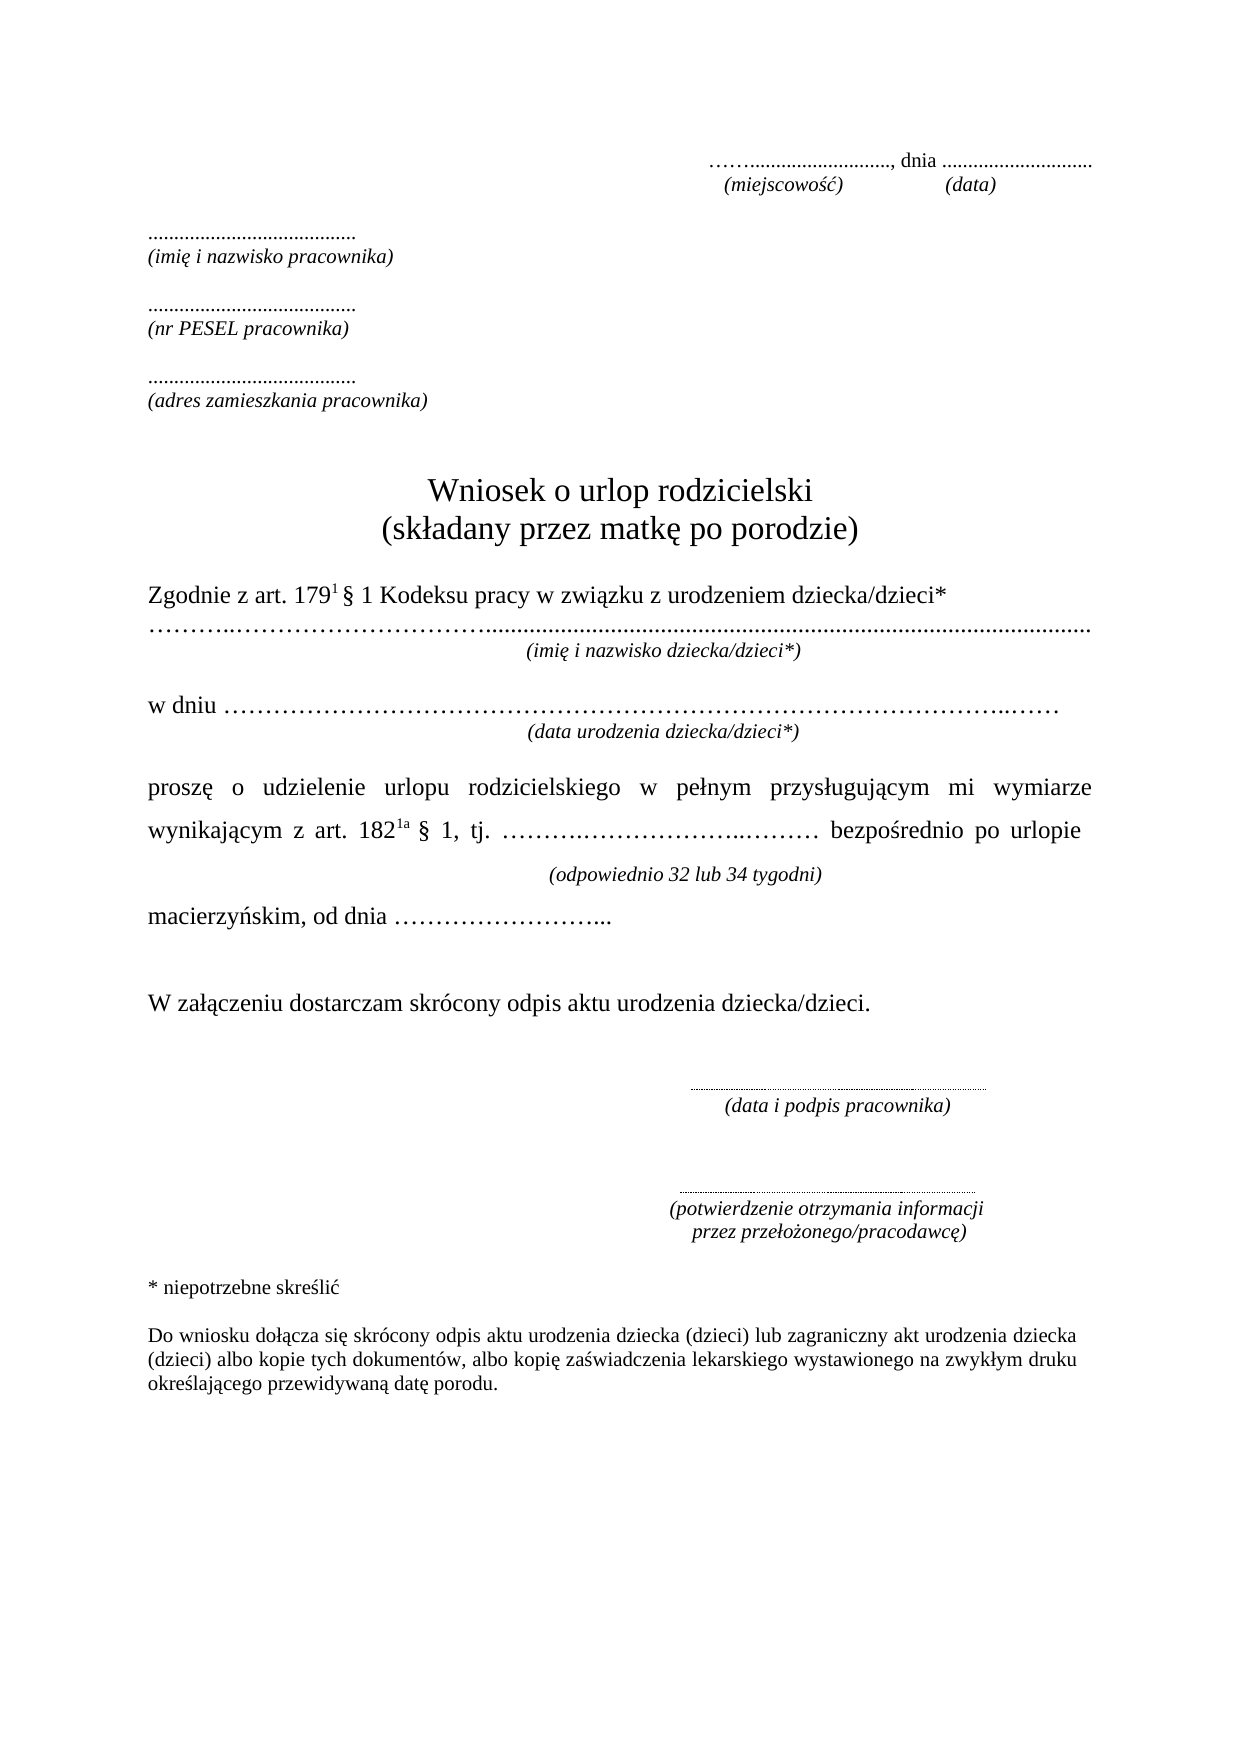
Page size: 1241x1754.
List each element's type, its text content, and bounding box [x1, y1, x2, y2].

text ........................................ [148, 364, 1093, 388]
text ………..…………………………................................................................................................. [148, 609, 1093, 638]
text ........................................ [148, 220, 1093, 244]
text (adres zamieszkania pracownika) [148, 388, 1093, 412]
text ……..........................., dnia ............................. [148, 148, 1093, 172]
text proszę o udzielenie urlopu rodzicielskiego w pełnym przysługującym mi wymiarze wynikającym z art. 1821a § 1, tj. ……….………………..……… bezpośrednio po urlopie (odpowiednio 32 lub 34 tygodni) [148, 772, 1093, 887]
text W załączeniu dostarczam skrócony odpis aktu urodzenia dziecka/dzieci. [148, 988, 1093, 1016]
text (miejscowość) (data) [148, 172, 1093, 196]
text Wniosek o urlop rodzicielski [148, 470, 1093, 508]
text (imię i nazwisko pracownika) [148, 244, 1093, 268]
text macierzyńskim, od dnia ……………………... [148, 901, 1093, 930]
text w dniu …………………………………………………………………………………..…… [148, 690, 1078, 719]
text Zgodnie z art. 1791 § 1 Kodeksu pracy w związku z urodzeniem dziecka/dzieci* [148, 580, 1093, 609]
text ........................................ [148, 292, 1093, 316]
text (imię i nazwisko dziecka/dzieci*) [148, 638, 1093, 662]
text * niepotrzebne skreślić [148, 1275, 1078, 1299]
text (data urodzenia dziecka/dzieci*) [148, 719, 1093, 743]
text (składany przez matkę po porodzie) [148, 508, 1093, 547]
text Do wniosku dołącza się skrócony odpis aktu urodzenia dziecka (dzieci) lub zagraniczny akt urodzenia dziecka (dzieci) albo kopie tych dokumentów, albo kopię zaświadczenia lekarskiego wystawionego na zwykłym druku określającego przewidywaną datę porodu. [148, 1323, 1078, 1395]
text (nr PESEL pracownika) [148, 316, 1093, 340]
